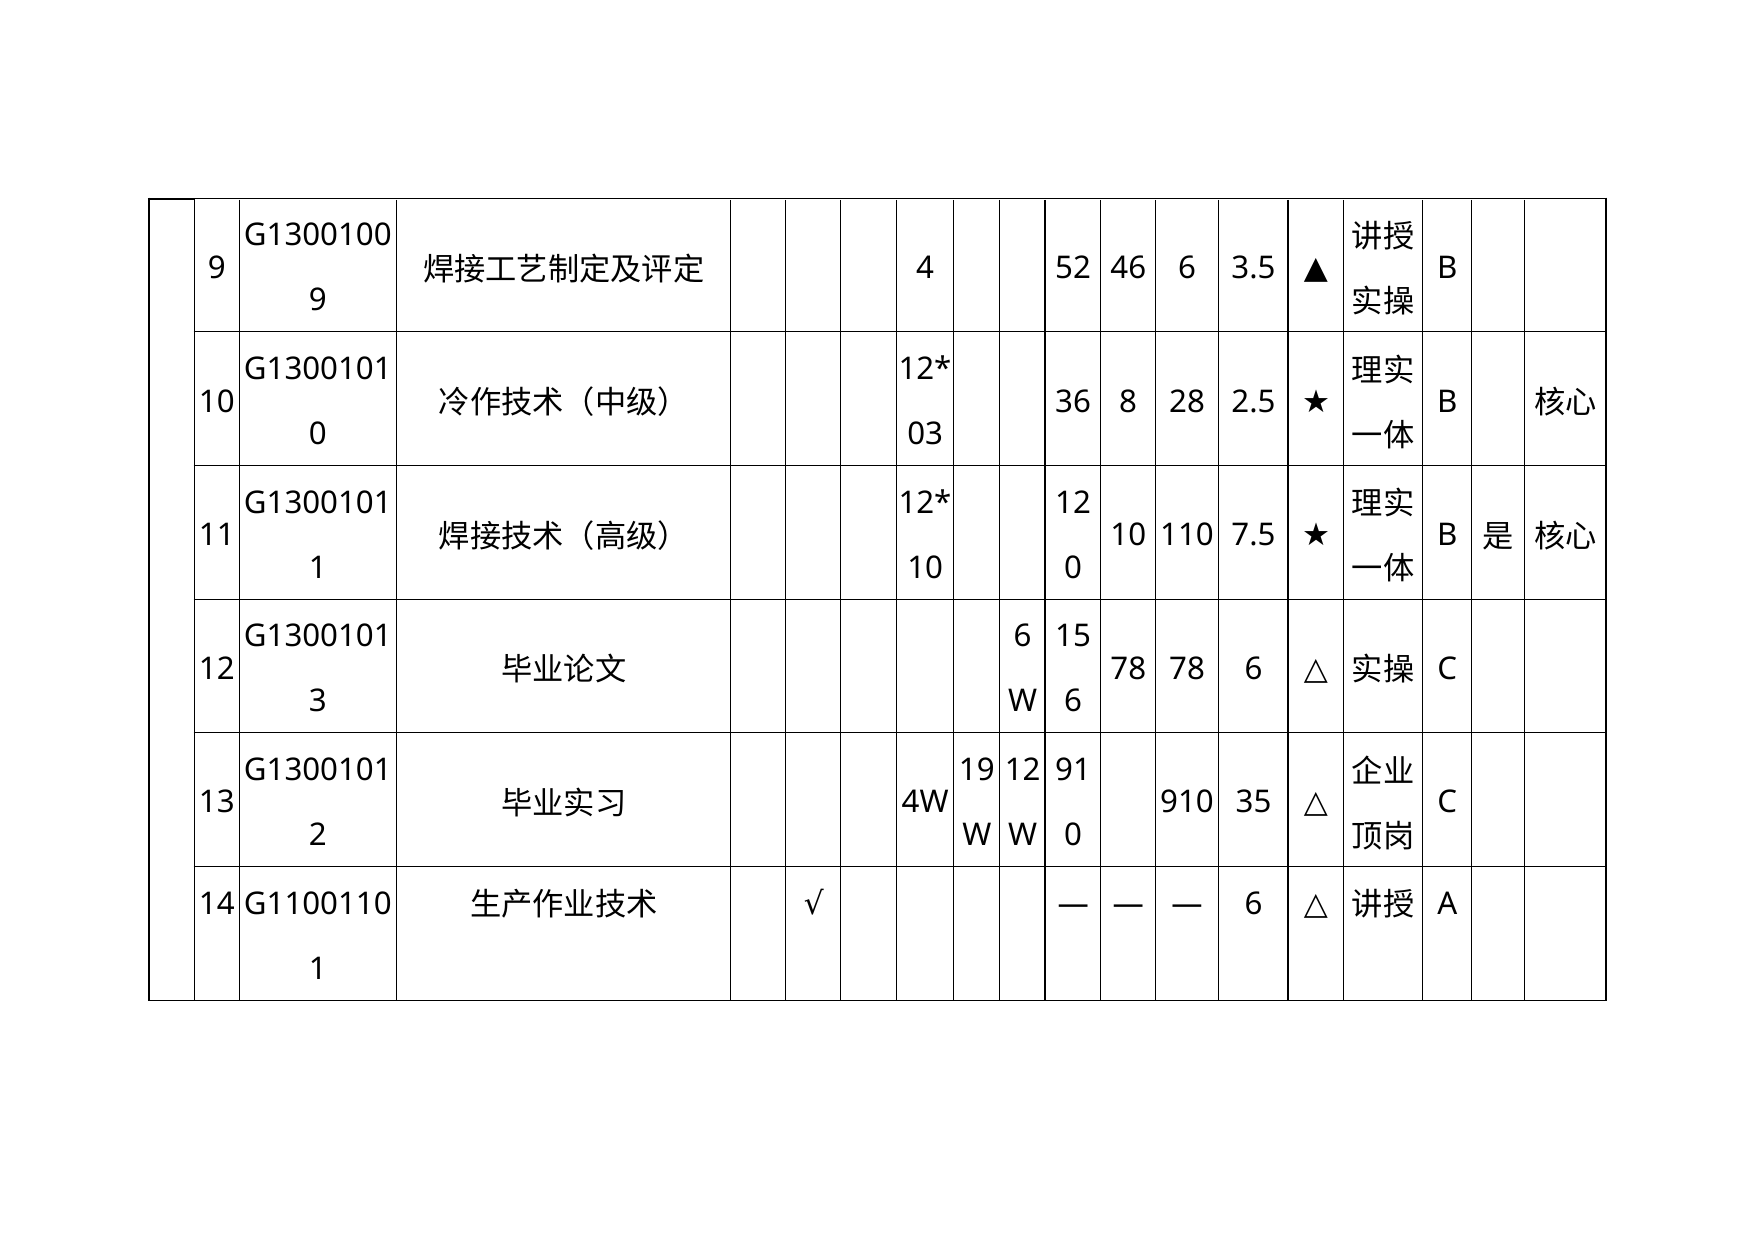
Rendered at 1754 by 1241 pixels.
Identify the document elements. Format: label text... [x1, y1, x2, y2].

table_cell [954, 332, 999, 465]
table_cell [1525, 600, 1605, 732]
table_cell 毕业实习 [397, 733, 730, 866]
table_cell B [1423, 199, 1471, 331]
table_cell 10 [195, 332, 239, 465]
table_cell [1472, 332, 1524, 465]
table_cell △ [1289, 867, 1343, 999]
table_cell 12*03 [897, 332, 953, 465]
table_cell [1000, 332, 1044, 465]
table_cell 78 [1156, 600, 1218, 732]
table_cell [1472, 867, 1524, 999]
table_cell 12*10 [897, 466, 953, 598]
table_cell 3.5 [1219, 199, 1288, 331]
table_cell 78 [1101, 600, 1155, 732]
table_cell [786, 733, 840, 866]
table_cell G13001011 [240, 466, 396, 598]
table_cell [1472, 733, 1524, 866]
table_cell 12W [1000, 733, 1044, 866]
table_cell 讲授 [1344, 867, 1422, 999]
table_cell [786, 466, 840, 598]
table_cell [954, 466, 999, 598]
table_cell G13001010 [240, 332, 396, 465]
table_cell — [1101, 867, 1155, 999]
table_cell 120 [1046, 466, 1100, 598]
table_cell [954, 600, 999, 732]
table_cell C [1423, 733, 1471, 866]
table_cell [897, 867, 953, 999]
table_cell 实操 [1344, 600, 1422, 732]
table_cell 讲授实操 [1344, 199, 1422, 331]
table_cell 11 [195, 466, 239, 598]
table_cell △ [1289, 733, 1343, 866]
table_cell 理实一体 [1344, 332, 1422, 465]
table_cell C [1423, 600, 1471, 732]
table_cell 核心 [1525, 332, 1605, 465]
table_cell G11001101 [240, 867, 396, 999]
table_cell [786, 199, 840, 331]
table_cell 4 [897, 199, 953, 331]
table_cell 冷作技术（中级） [397, 332, 730, 465]
table_cell [841, 199, 896, 331]
table_cell 6W [1000, 600, 1044, 732]
table_cell 9 [195, 199, 239, 331]
table_cell [731, 867, 785, 999]
table_cell [1525, 867, 1605, 999]
table_cell ★ [1289, 466, 1343, 598]
table_cell [731, 199, 785, 331]
table_cell 110 [1156, 466, 1218, 598]
table_cell [1525, 733, 1605, 866]
table_cell [1472, 600, 1524, 732]
table_cell [841, 600, 896, 732]
table_cell 是 [1472, 466, 1524, 598]
table_cell [731, 466, 785, 598]
table_cell [731, 600, 785, 732]
table_cell 14 [195, 867, 239, 999]
table_cell [1472, 199, 1524, 331]
table_cell △ [1289, 600, 1343, 732]
table_cell 企业顶岗 [1344, 733, 1422, 866]
table_cell 12 [195, 600, 239, 732]
table_cell G13001012 [240, 733, 396, 866]
table_cell — [1156, 867, 1218, 999]
table_cell [1000, 867, 1044, 999]
table_cell B [1423, 332, 1471, 465]
table_cell ▲ [1289, 199, 1343, 331]
table_cell [1000, 199, 1045, 331]
table_cell [786, 332, 840, 465]
table_cell 8 [1101, 332, 1155, 465]
table_cell 焊接工艺制定及评定 [397, 199, 730, 331]
table_cell 6 [1219, 600, 1287, 732]
table_cell 910 [1046, 733, 1100, 866]
table_cell B [1423, 466, 1471, 598]
table_cell A [1423, 867, 1471, 999]
table_cell √ [786, 867, 840, 999]
table_cell 2.5 [1219, 332, 1287, 465]
table_cell G13001013 [240, 600, 396, 732]
table_cell [841, 867, 896, 999]
table_cell 7.5 [1219, 466, 1287, 598]
table_cell [841, 332, 896, 465]
table_cell [786, 600, 840, 732]
table_cell — [1046, 867, 1100, 999]
table_cell 28 [1156, 332, 1218, 465]
table_cell 156 [1046, 600, 1100, 732]
table_cell 生产作业技术 [397, 867, 730, 999]
table_cell 46 [1101, 199, 1155, 331]
table_cell 910 [1156, 733, 1218, 866]
table_cell [731, 332, 785, 465]
table_cell [1101, 733, 1155, 866]
table_cell [841, 733, 896, 866]
table_cell G13001009 [240, 199, 396, 331]
table_cell 10 [1101, 466, 1155, 598]
table_cell 6 [1156, 199, 1218, 331]
table_cell 35 [1219, 733, 1287, 866]
table_cell 6 [1219, 867, 1287, 999]
table_cell 19W [954, 733, 999, 866]
table_cell ★ [1289, 332, 1343, 465]
table_cell 核心 [1525, 466, 1605, 598]
table_cell [1000, 466, 1044, 598]
table_cell 52 [1046, 199, 1100, 331]
table_cell 4W [897, 733, 953, 866]
table_cell [1525, 199, 1605, 331]
table_cell 理实一体 [1344, 466, 1422, 598]
table_cell 毕业论文 [397, 600, 730, 732]
table_cell [954, 199, 999, 331]
table_cell [841, 466, 896, 598]
table_cell 焊接技术（高级） [397, 466, 730, 598]
table_cell 13 [195, 733, 239, 866]
table_cell [731, 733, 785, 866]
table_cell [954, 867, 999, 999]
table_cell [897, 600, 953, 732]
table_cell 36 [1046, 332, 1100, 465]
